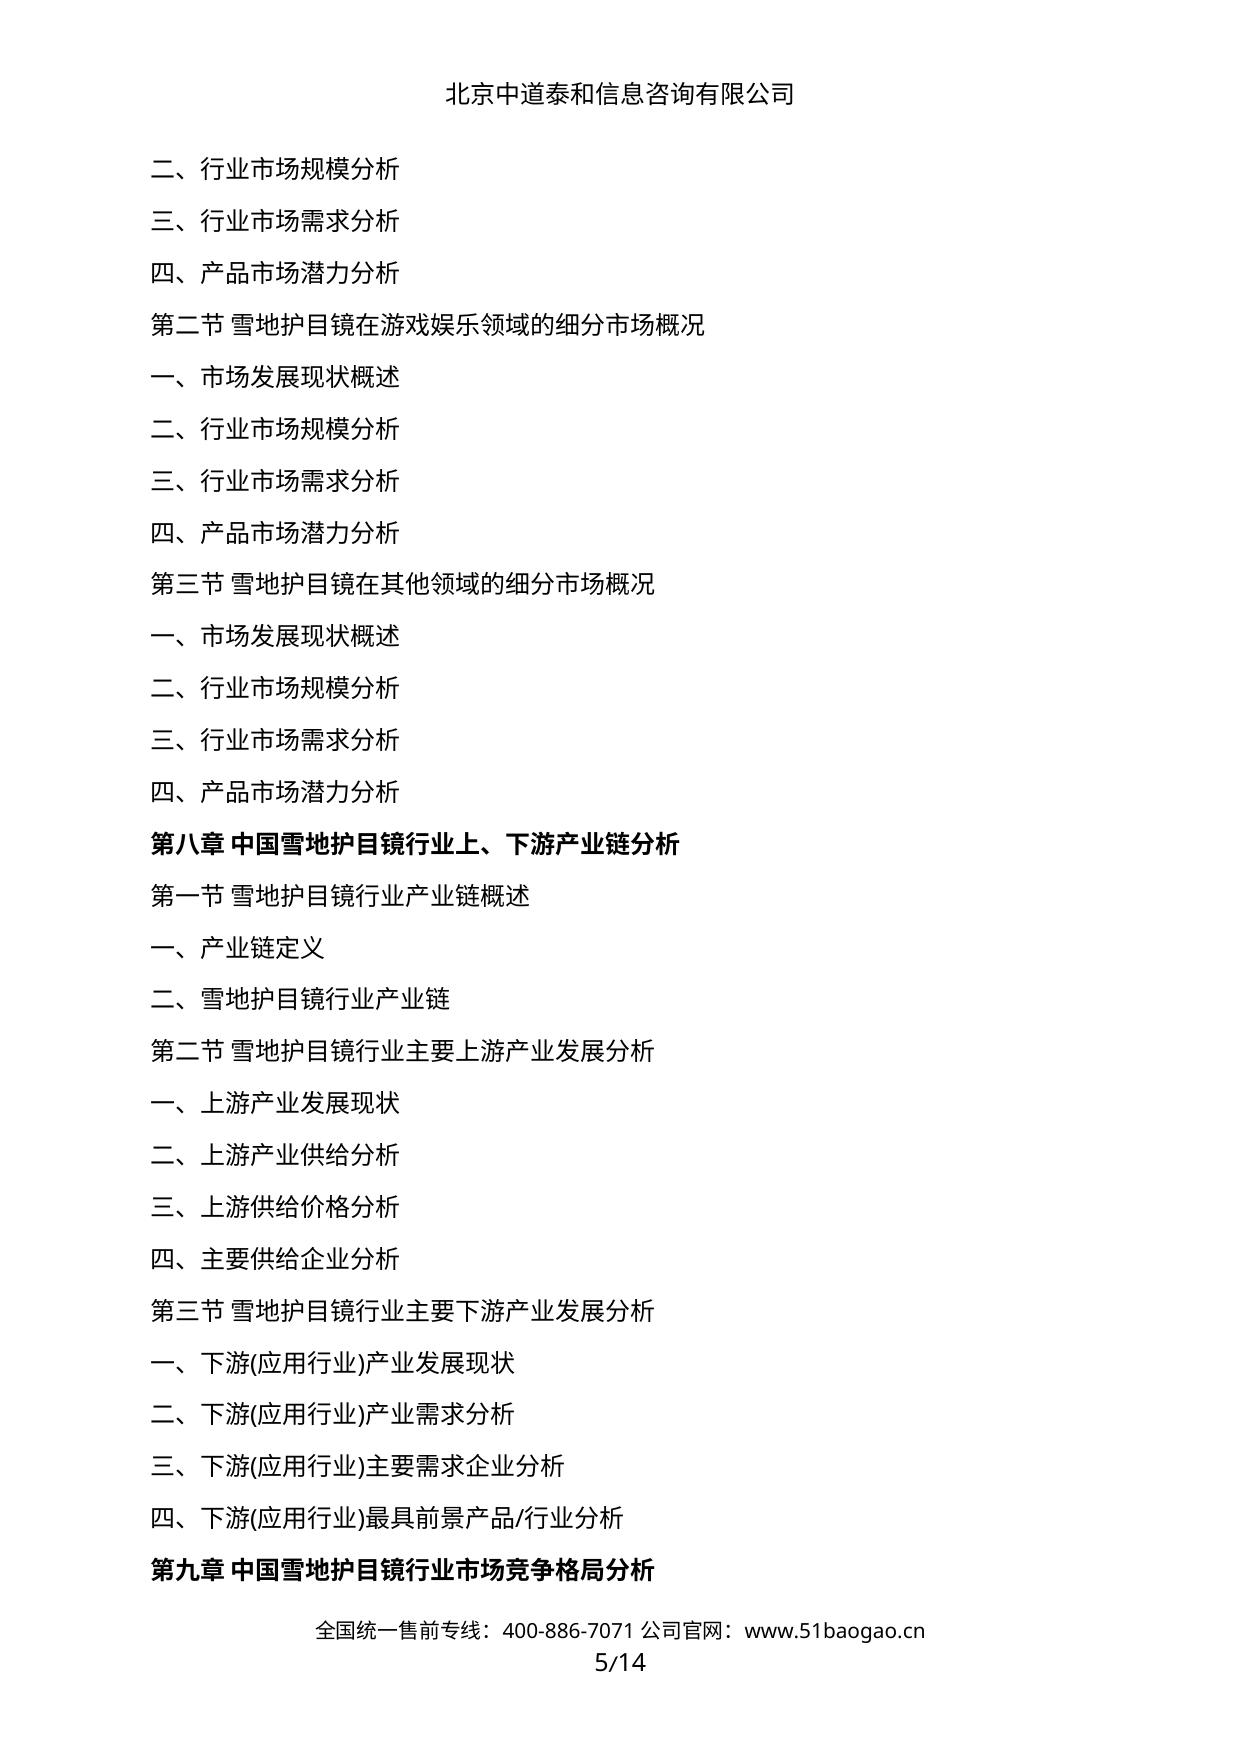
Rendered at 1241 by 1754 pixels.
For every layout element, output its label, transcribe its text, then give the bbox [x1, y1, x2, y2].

text 二、行业市场规模分析 [150, 150, 1090, 186]
text 四、产品市场潜力分析 [150, 254, 1090, 290]
text 第八章 中国雪地护目镜行业上、下游产业链分析 [150, 824, 1090, 861]
text 四、下游(应用行业)最具前景产品/行业分析 [150, 1499, 1090, 1535]
text 三、上游供给价格分析 [150, 1187, 1090, 1224]
text 一、产业链定义 [150, 928, 1090, 964]
text 一、市场发展现状概述 [150, 617, 1090, 653]
text 二、行业市场规模分析 [150, 409, 1090, 446]
text 第三节 雪地护目镜行业主要下游产业发展分析 [150, 1291, 1090, 1327]
text 二、雪地护目镜行业产业链 [150, 980, 1090, 1016]
text 四、主要供给企业分析 [150, 1239, 1090, 1276]
text 第三节 雪地护目镜在其他领域的细分市场概况 [150, 565, 1090, 601]
text 第二节 雪地护目镜在游戏娱乐领域的细分市场概况 [150, 306, 1090, 342]
text 三、行业市场需求分析 [150, 202, 1090, 238]
text 第九章 中国雪地护目镜行业市场竞争格局分析 [150, 1551, 1090, 1587]
text 一、市场发展现状概述 [150, 357, 1090, 394]
text 二、上游产业供给分析 [150, 1136, 1090, 1172]
text 一、下游(应用行业)产业发展现状 [150, 1343, 1090, 1379]
text 二、行业市场规模分析 [150, 669, 1090, 705]
text 二、下游(应用行业)产业需求分析 [150, 1395, 1090, 1431]
text 四、产品市场潜力分析 [150, 513, 1090, 549]
text 三、行业市场需求分析 [150, 721, 1090, 757]
text 四、产品市场潜力分析 [150, 772, 1090, 809]
text 三、行业市场需求分析 [150, 461, 1090, 497]
text 三、下游(应用行业)主要需求企业分析 [150, 1447, 1090, 1483]
text 第二节 雪地护目镜行业主要上游产业发展分析 [150, 1032, 1090, 1068]
text 第一节 雪地护目镜行业产业链概述 [150, 876, 1090, 912]
text 一、上游产业发展现状 [150, 1084, 1090, 1120]
